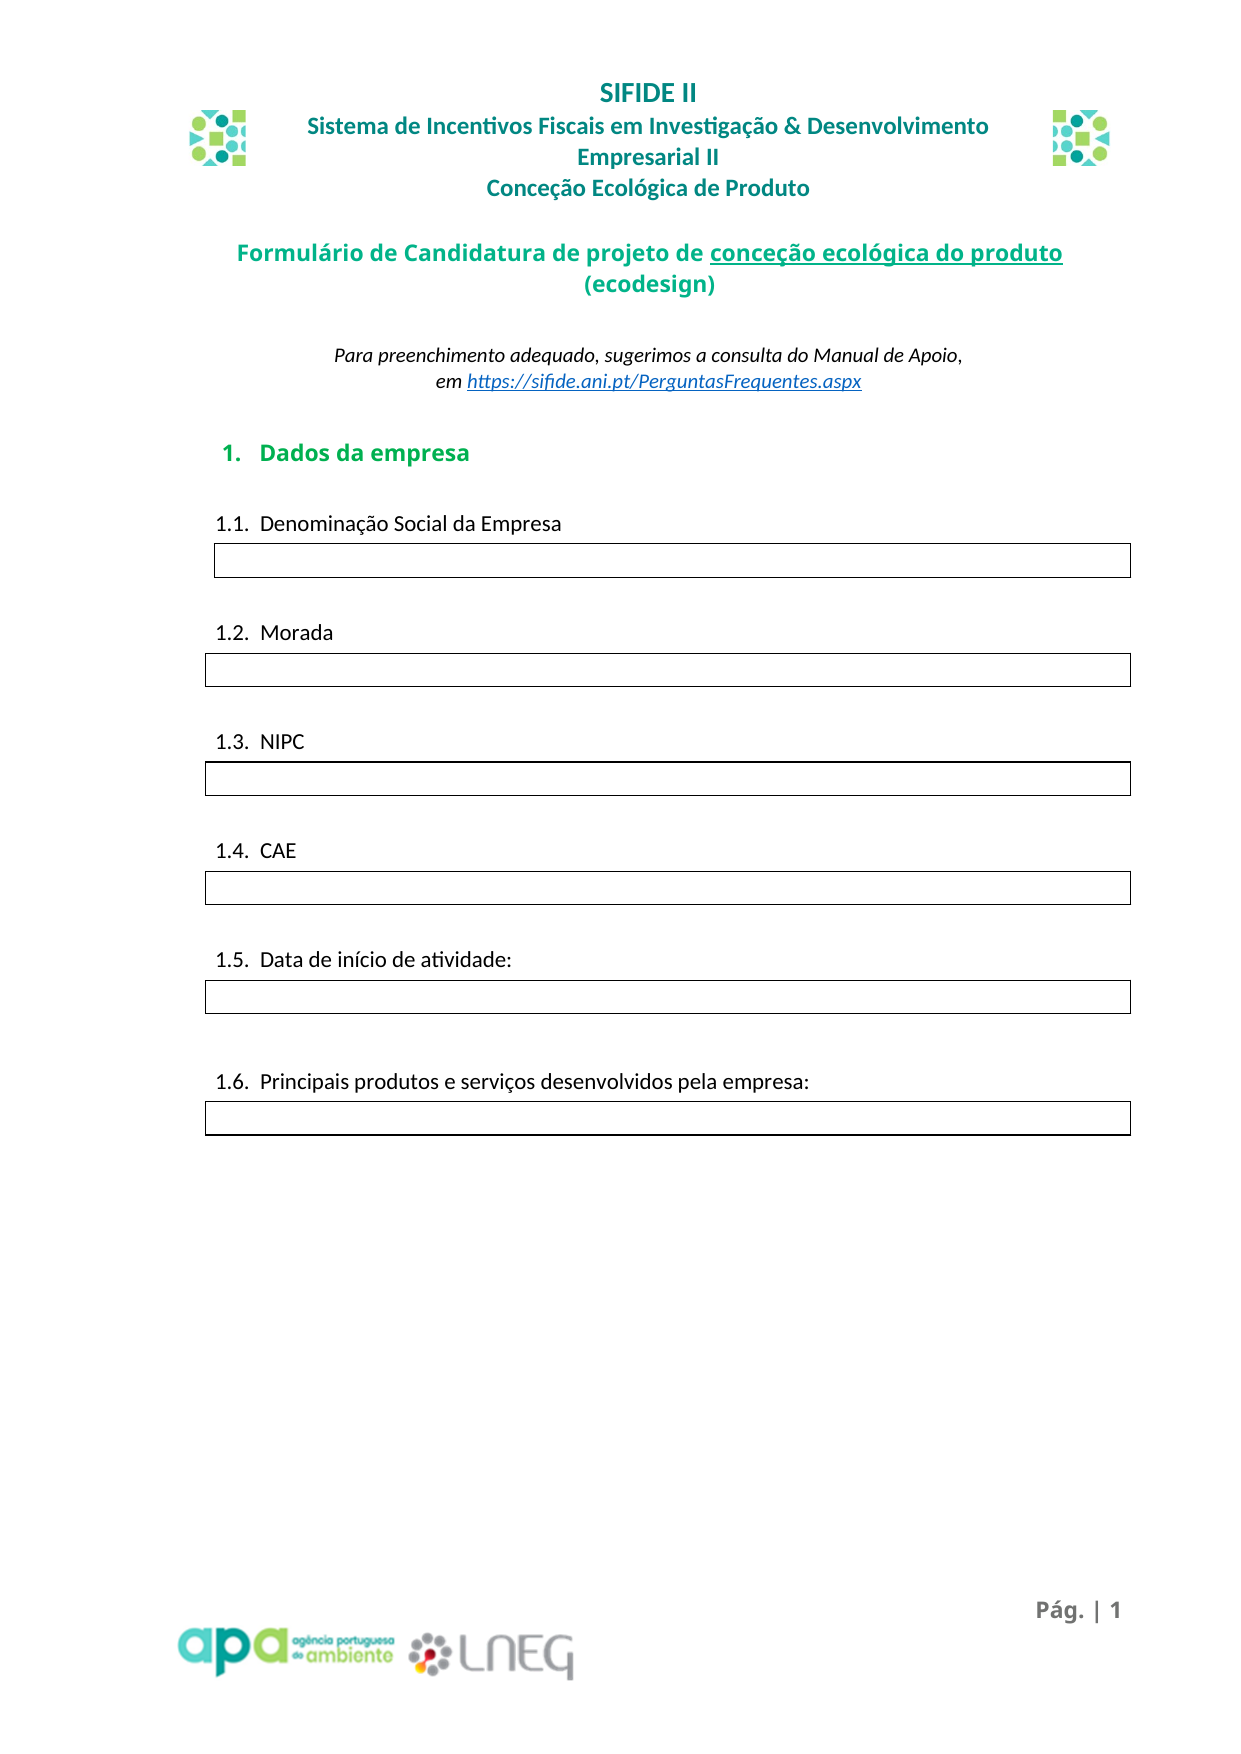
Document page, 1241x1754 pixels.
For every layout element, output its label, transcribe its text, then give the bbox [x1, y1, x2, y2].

text Formulário de Candidatura de projeto de conceção ecológica do produto (ecodesign) [177, 236, 1122, 299]
picture [188, 110, 246, 166]
list NIPC [215, 727, 1122, 755]
picture [177, 1625, 588, 1681]
text Para preenchimento adequado, sugerimos a consulta do Manual de Apoio, [177, 343, 1122, 368]
list Principais produtos e serviços desenvolvidos pela empresa: [215, 1067, 1122, 1095]
list Morada [215, 618, 1122, 646]
list Denominação Social da Empresa [215, 509, 1122, 537]
subtitle Dados da empresa [222, 437, 1122, 468]
list Data de início de atividade: [215, 945, 1122, 973]
picture [1052, 110, 1111, 166]
list CAE [215, 836, 1122, 864]
text em https://sifide.ani.pt/PerguntasFrequentes.aspx [177, 368, 1122, 393]
